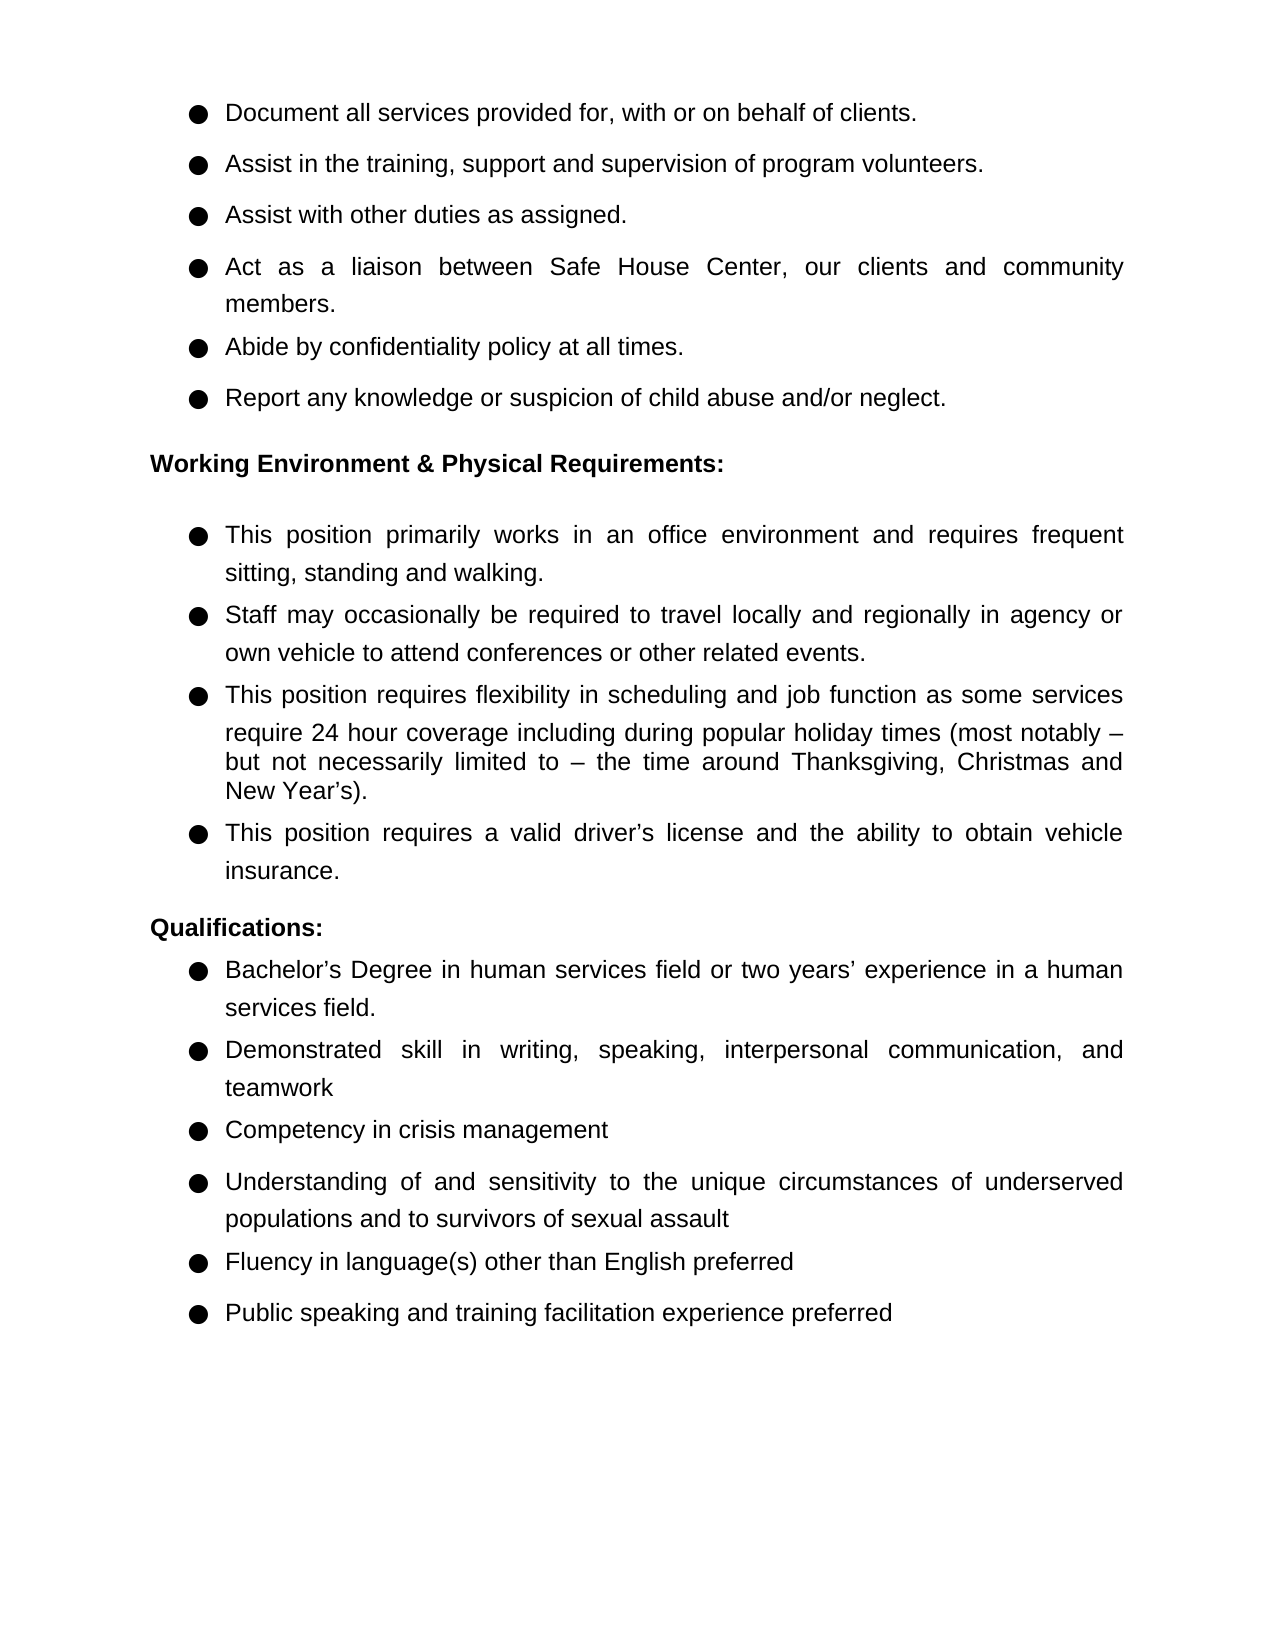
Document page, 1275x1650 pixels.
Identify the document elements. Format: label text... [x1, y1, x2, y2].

list This position requires a valid driver’s license and the ability to obtain vehicle insurance. [187, 804, 1125, 884]
list This position requires flexibility in scheduling and job function as some services require 24 hour coverage including during popular holiday times (most notably – but not necessarily limited to – the time around Thanksgiving, Christmas and New Year’s). [187, 667, 1125, 804]
list Assist in the training, support and supervision of program volunteers. [187, 136, 1125, 187]
list This position primarily works in an office environment and requires frequent sitting, standing and walking. [187, 507, 1125, 587]
text Working Environment & Physical Requirements: [150, 449, 1125, 478]
list Bachelor’s Degree in human services field or two years’ experience in a human services field. [187, 942, 1125, 1022]
text Qualifications: [150, 913, 1125, 942]
list Report any knowledge or suspicion of child abuse and/or neglect. [187, 369, 1125, 421]
list Abide by confidentiality policy at all times. [187, 318, 1125, 369]
list Assist with other duties as assigned. [187, 187, 1125, 238]
list Demonstrated skill in writing, speaking, interpersonal communication, and teamwork [187, 1022, 1125, 1102]
list Competency in crisis management [187, 1102, 1125, 1153]
list Act as a liaison between Safe House Center, our clients and community members. [187, 238, 1125, 318]
list Public speaking and training facilitation experience preferred [187, 1284, 1125, 1336]
list Document all services provided for, with or on behalf of clients. [187, 84, 1125, 136]
list Fluency in language(s) other than English preferred [187, 1233, 1125, 1284]
list Understanding of and sensitivity to the unique circumstances of underserved populations and to survivors of sexual assault [187, 1153, 1125, 1233]
list Staff may occasionally be required to travel locally and regionally in agency or own vehicle to attend conferences or other related events. [187, 587, 1125, 667]
